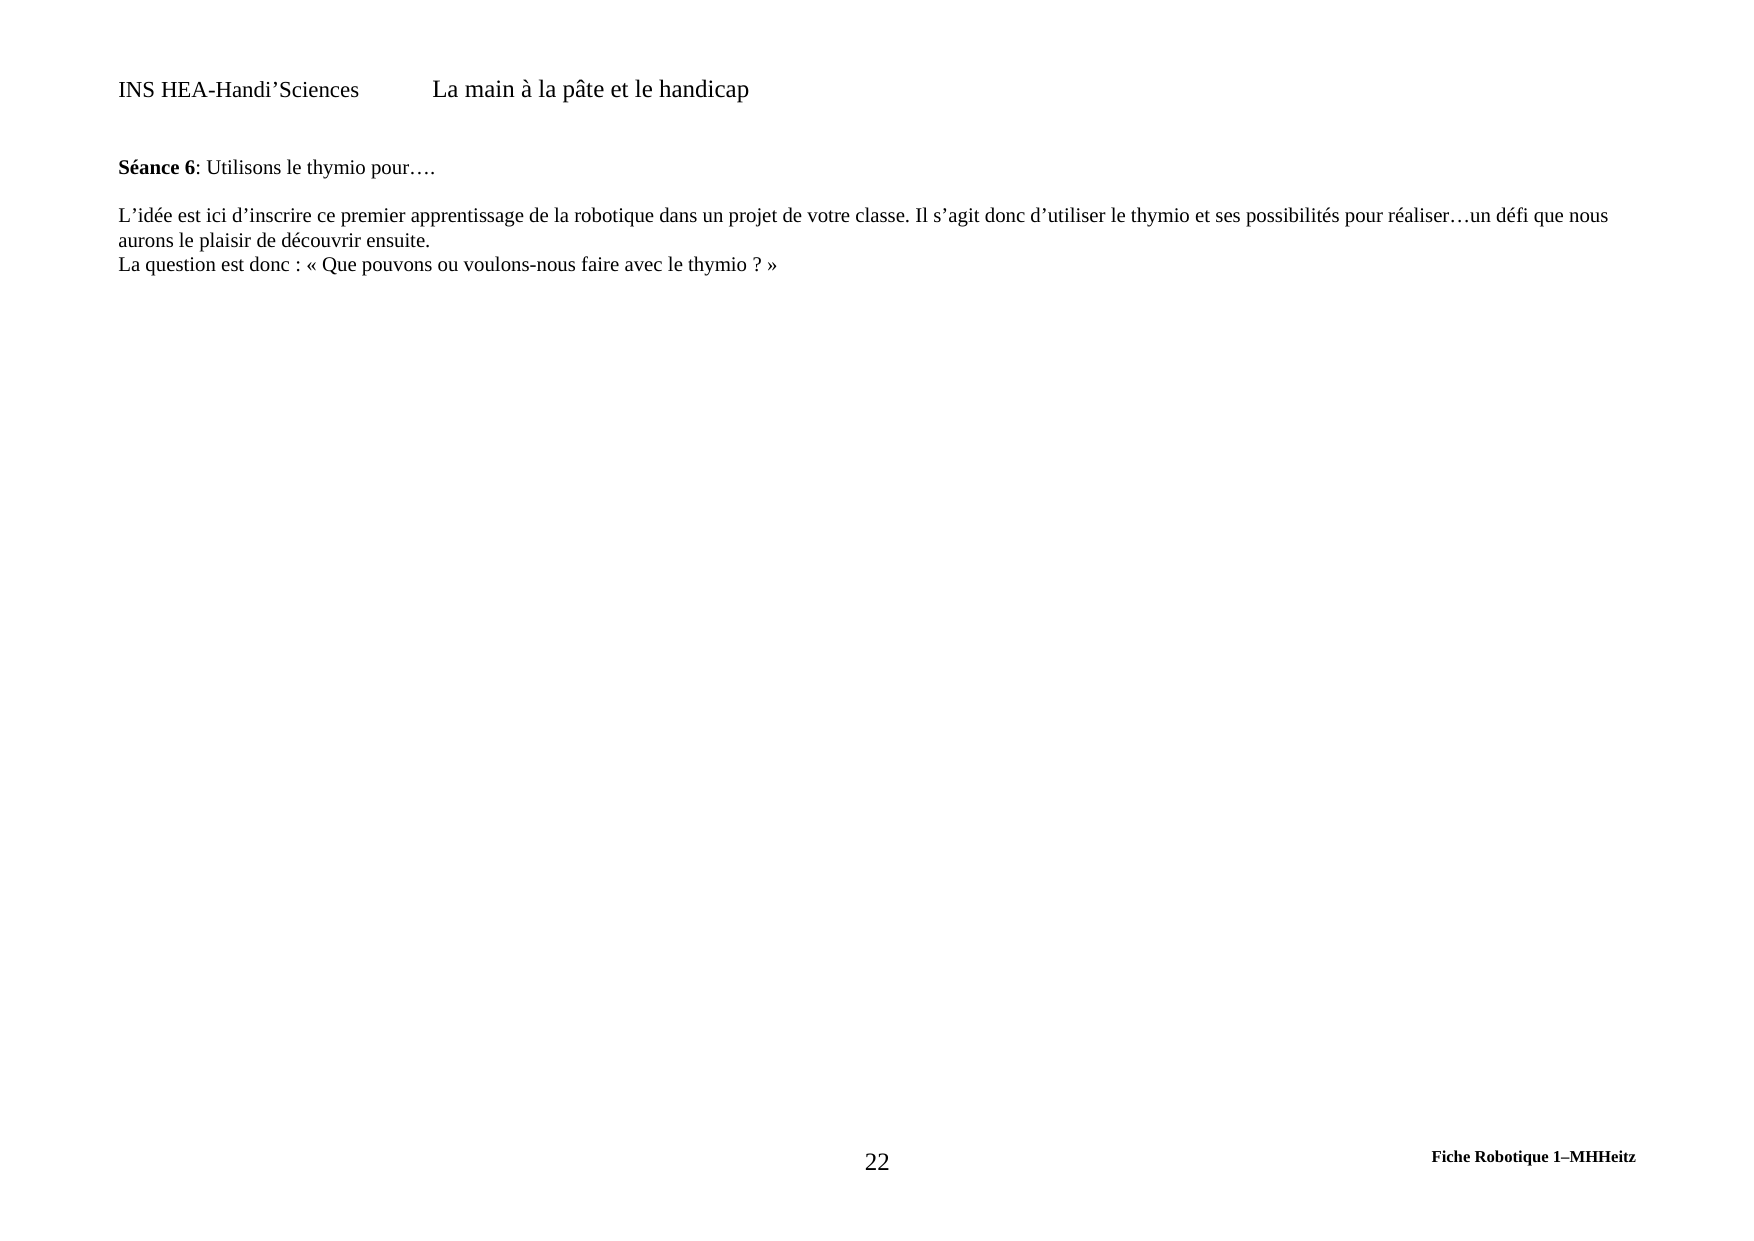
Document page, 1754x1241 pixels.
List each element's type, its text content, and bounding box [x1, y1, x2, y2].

text Séance 6: Utilisons le thymio pour…. [118, 155, 1636, 179]
text La question est donc : « Que pouvons ou voulons-nous faire avec le thymio ? » [118, 252, 1636, 276]
text L’idée est ici d’inscrire ce premier apprentissage de la robotique dans un projet de votre classe. Il s’agit donc d’utiliser le thymio et ses possibilités pour réaliser…un défi que nous aurons le plaisir de découvrir ensuite. [118, 203, 1636, 252]
